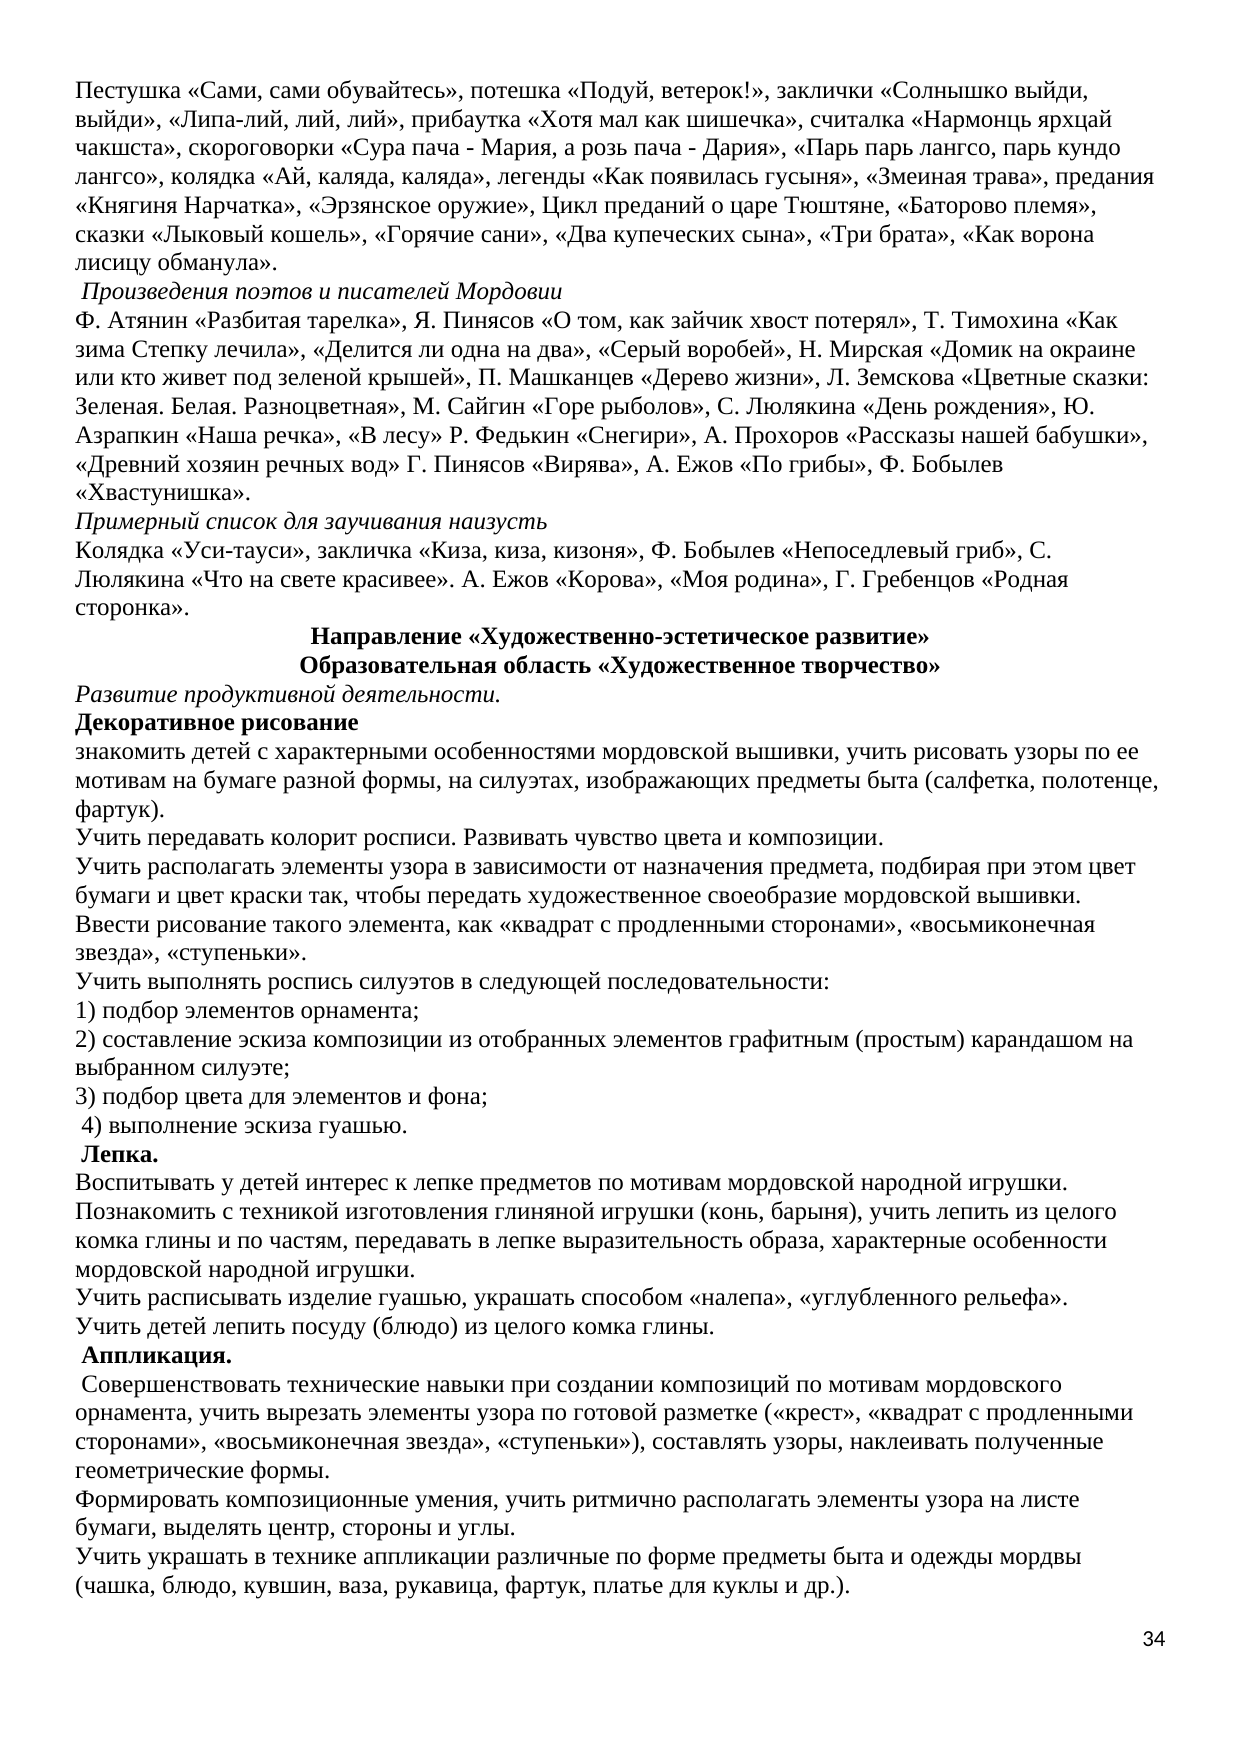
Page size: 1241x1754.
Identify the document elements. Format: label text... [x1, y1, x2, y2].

text Декоративное рисование [75, 707, 1165, 736]
text Формировать композиционные умения, учить ритмично располагать элементы узора на листе бумаги, выделять центр, стороны и углы. [75, 1484, 1165, 1541]
text Примерный список для заучивания наизусть [75, 506, 1165, 535]
text знакомить детей с характерными особенностями мордовской вышивки, учить рисовать узоры по ее мотивам на бумаге разной формы, на силуэтах, изображающих предметы быта (салфетка, полотенце, фартук). [75, 736, 1165, 822]
text Лепка. [75, 1139, 1165, 1167]
text Колядка «Уси-тауси», закличка «Киза, киза, кизоня», Ф. Бобылев «Непоседлевый гриб», С. Люлякина «Что на свете красивее». А. Ежов «Корова», «Моя родина», Г. Гребенцов «Родная сторонка». [75, 535, 1165, 621]
text Развитие продуктивной деятельности. [75, 679, 1165, 707]
text 1) подбор элементов орнамента; [75, 995, 1165, 1024]
text Произведения поэтов и писателей Мордовии [75, 276, 1165, 305]
text Учить расписывать изделие гуашью, украшать способом «налепа», «углубленного рельефа». [75, 1282, 1165, 1311]
text Учить располагать элементы узора в зависимости от назначения предмета, подбирая при этом цвет бумаги и цвет краски так, чтобы передать художественное своеобразие мордовской вышивки. [75, 851, 1165, 909]
text Учить выполнять роспись силуэтов в следующей последовательности: [75, 966, 1165, 995]
text Учить украшать в технике аппликации различные по форме предметы быта и одежды мордвы (чашка, блюдо, кувшин, ваза, рукавица, фартук, платье для куклы и др.). [75, 1541, 1165, 1599]
text Образовательная область «Художественное творчество» [75, 650, 1165, 679]
text Учить детей лепить посуду (блюдо) из целого комка глины. [75, 1311, 1165, 1340]
text Совершенствовать технические навыки при создании композиций по мотивам мордовского орнамента, учить вырезать элементы узора по готовой разметке («крест», «квадрат с продленными сторонами», «восьмиконечная звезда», «ступеньки»), составлять узоры, наклеивать полученные геометрические формы. [75, 1369, 1165, 1484]
text Ф. Атянин «Разбитая тарелка», Я. Пинясов «О том, как зайчик хвост потерял», Т. Тимохина «Как зима Степку лечила», «Делится ли одна на два», «Серый воробей», Н. Мирская «Домик на окраине или кто живет под зеленой крышей», П. Машканцев «Дерево жизни», Л. Земскова «Цветные сказки: Зеленая. Белая. Разноцветная», М. Сайгин «Горе рыболов», С. Люлякина «День рождения», Ю. Азрапкин «Наша речка», «В лесу» Р. Федькин «Снегири», А. Прохоров «Рассказы нашей бабушки», «Древний хозяин речных вод» Г. Пинясов «Вирява», А. Ежов «По грибы», Ф. Бобылев «Хвастунишка». [75, 305, 1165, 506]
text Пестушка «Сами, сами обувайтесь», потешка «Подуй, ветерок!», заклички «Солнышко выйди, выйди», «Липа-лий, лий, лий», прибаутка «Хотя мал как шишечка», считалка «Нармонць ярхцай чакшста», скороговорки «Сура пача - Мария, а розь пача - Дария», «Парь парь лангсо, парь кундо лангсо», колядка «Ай, каляда, каляда», легенды «Как появилась гусыня», «Змеиная трава», предания «Княгиня Нарчатка», «Эрзянское оружие», Цикл преданий о царе Тюштяне, «Баторово племя», сказки «Лыковый кошель», «Горячие сани», «Два купеческих сына», «Три брата», «Как ворона лисицу обманула». [75, 75, 1165, 276]
text 3) подбор цвета для элементов и фона; [75, 1081, 1165, 1110]
text Учить передавать колорит росписи. Развивать чувство цвета и композиции. [75, 822, 1165, 851]
text 2) составление эскиза композиции из отобранных элементов графитным (простым) карандашом на выбранном силуэте; [75, 1024, 1165, 1081]
text Аппликация. [75, 1340, 1165, 1369]
text Направление «Художественно-эстетическое развитие» [75, 621, 1165, 650]
text Ввести рисование такого элемента, как «квадрат с продленными сторонами», «восьмиконечная звезда», «ступеньки». [75, 909, 1165, 966]
text Воспитывать у детей интерес к лепке предметов по мотивам мордовской народной игрушки. Познакомить с техникой изготовления глиняной игрушки (конь, барыня), учить лепить из целого комка глины и по частям, передавать в лепке выразительность образа, характерные особенности мордовской народной игрушки. [75, 1167, 1165, 1282]
text 4) выполнение эскиза гуашью. [75, 1110, 1165, 1139]
